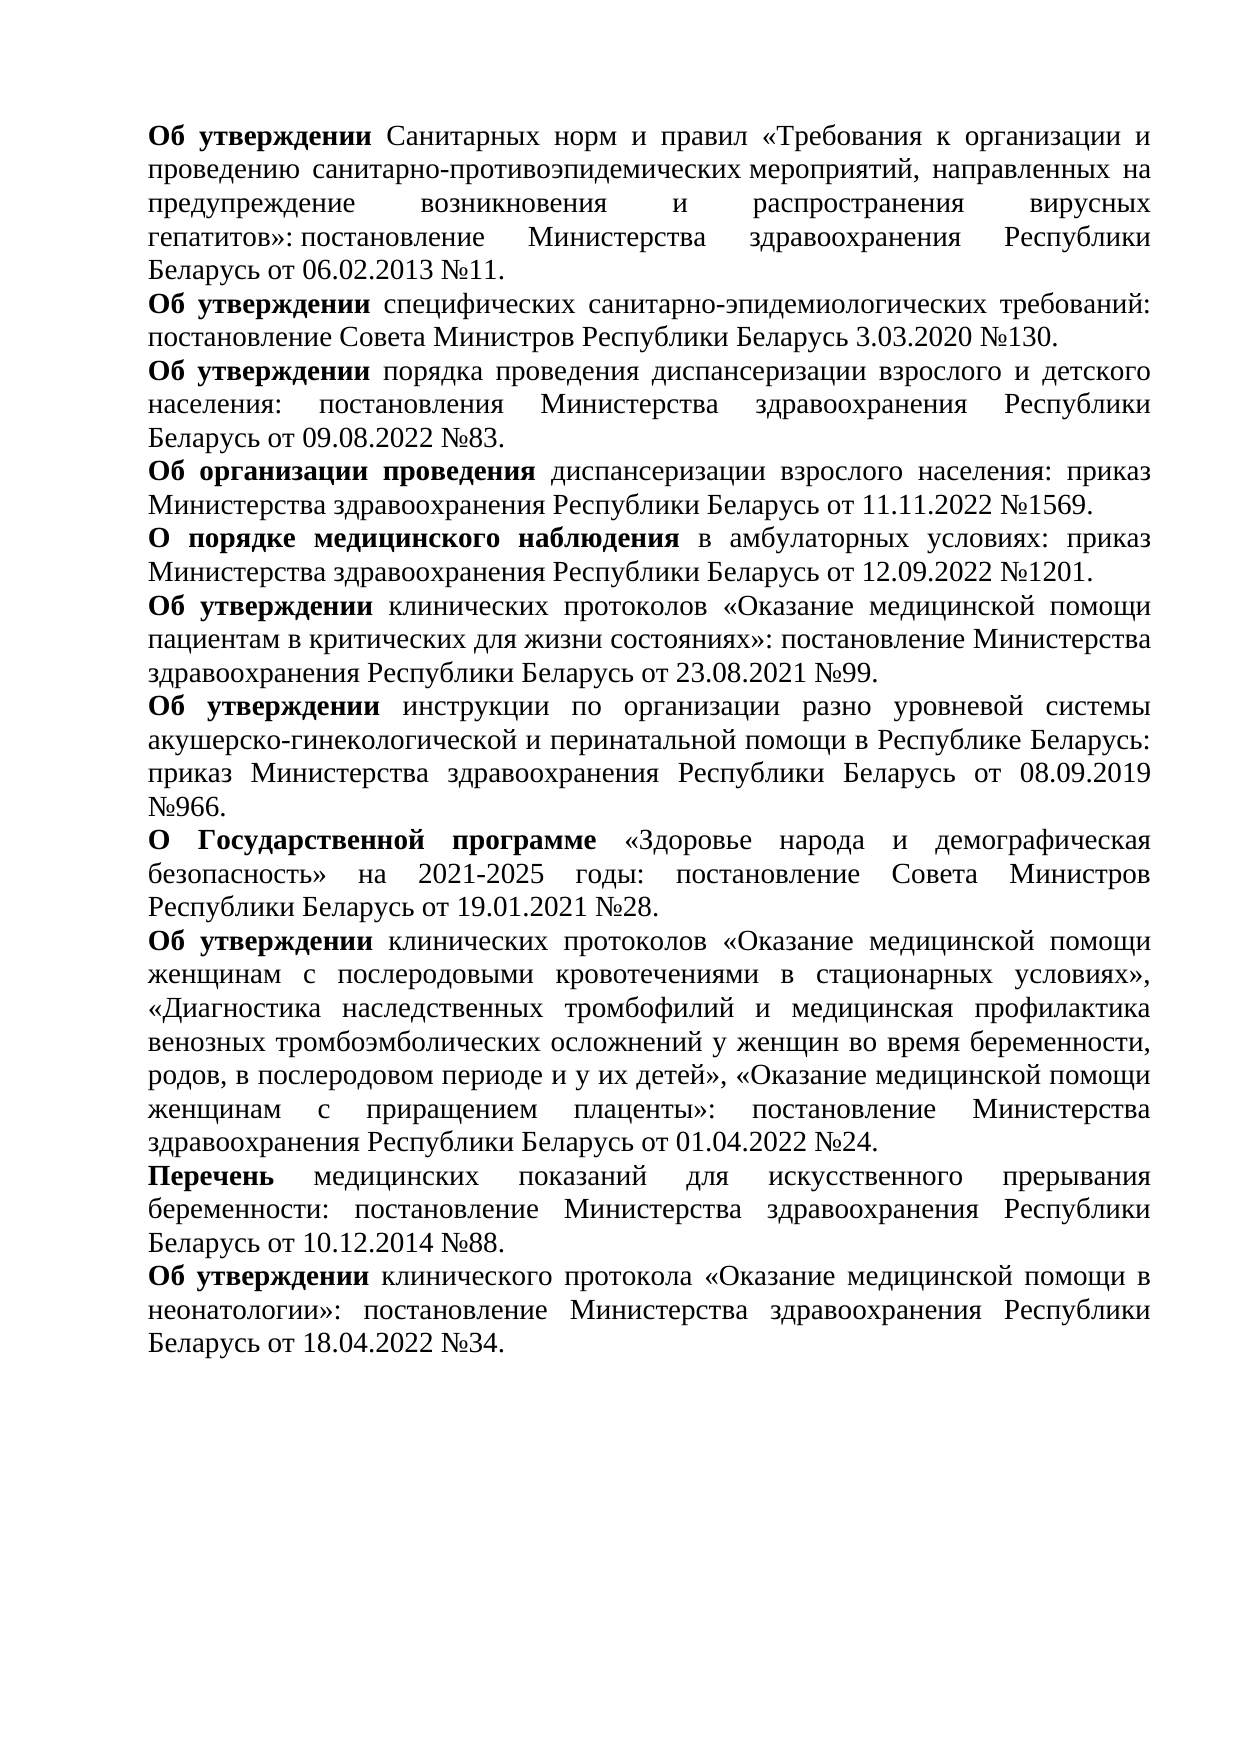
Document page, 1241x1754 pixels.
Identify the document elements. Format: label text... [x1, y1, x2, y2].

text О порядке медицинского наблюдения в амбулаторных условиях: приказ Министерства здравоохранения Республики Беларусь от 12.09.2022 №1201. [148, 521, 1152, 588]
text Перечень медицинских показаний для искусственного прерывания беременности: постановление Министерства здравоохранения Республики Беларусь от 10.12.2014 №88. [148, 1158, 1152, 1258]
text О Государственной программе «Здоровье народа и демографическая безопасность» на 2021-2025 годы: постановление Совета Министров Республики Беларусь от 19.01.2021 №28. [148, 822, 1152, 923]
text Об утверждении инструкции по организации разно уровневой системы акушерско-гинекологической и перинатальной помощи в Республике Беларусь: приказ Министерства здравоохранения Республики Беларусь от 08.09.2019 №966. [148, 688, 1152, 822]
text Об утверждении клинических протоколов «Оказание медицинской помощи пациентам в критических для жизни состояниях»: постановление Министерства здравоохранения Республики Беларусь от 23.08.2021 №99. [148, 588, 1152, 688]
text Об организации проведения диспансеризации взрослого населения: приказ Министерства здравоохранения Республики Беларусь от 11.11.2022 №1569. [148, 453, 1152, 521]
text Об утверждении клинического протокола «Оказание медицинской помощи в неонатологии»: постановление Министерства здравоохранения Республики Беларусь от 18.04.2022 №34. [148, 1258, 1152, 1359]
text Об утверждении Санитарных норм и правил «Требования к организации и проведению санитарно-противоэпидемических мероприятий, направленных на предупреждение возникновения и распространения вирусных гепатитов»: постановление Министерства здравоохранения Республики Беларусь от 06.02.2013 №11. [148, 118, 1152, 286]
text Об утверждении специфических санитарно-эпидемиологических требований: постановление Совета Министров Республики Беларусь 3.03.2020 №130. [148, 286, 1152, 353]
text Об утверждении порядка проведения диспансеризации взрослого и детского населения: постановления Министерства здравоохранения Республики Беларусь от 09.08.2022 №83. [148, 353, 1152, 453]
text Об утверждении клинических протоколов «Оказание медицинской помощи женщинам с послеродовыми кровотечениями в стационарных условиях», «Диагностика наследственных тромбофилий и медицинская профилактика венозных тромбоэмболических осложнений у женщин во время беременности, родов, в послеродовом периоде и у их детей», «Оказание медицинской помощи женщинам с приращением плаценты»: постановление Министерства здравоохранения Республики Беларусь от 01.04.2022 №24. [148, 923, 1152, 1158]
